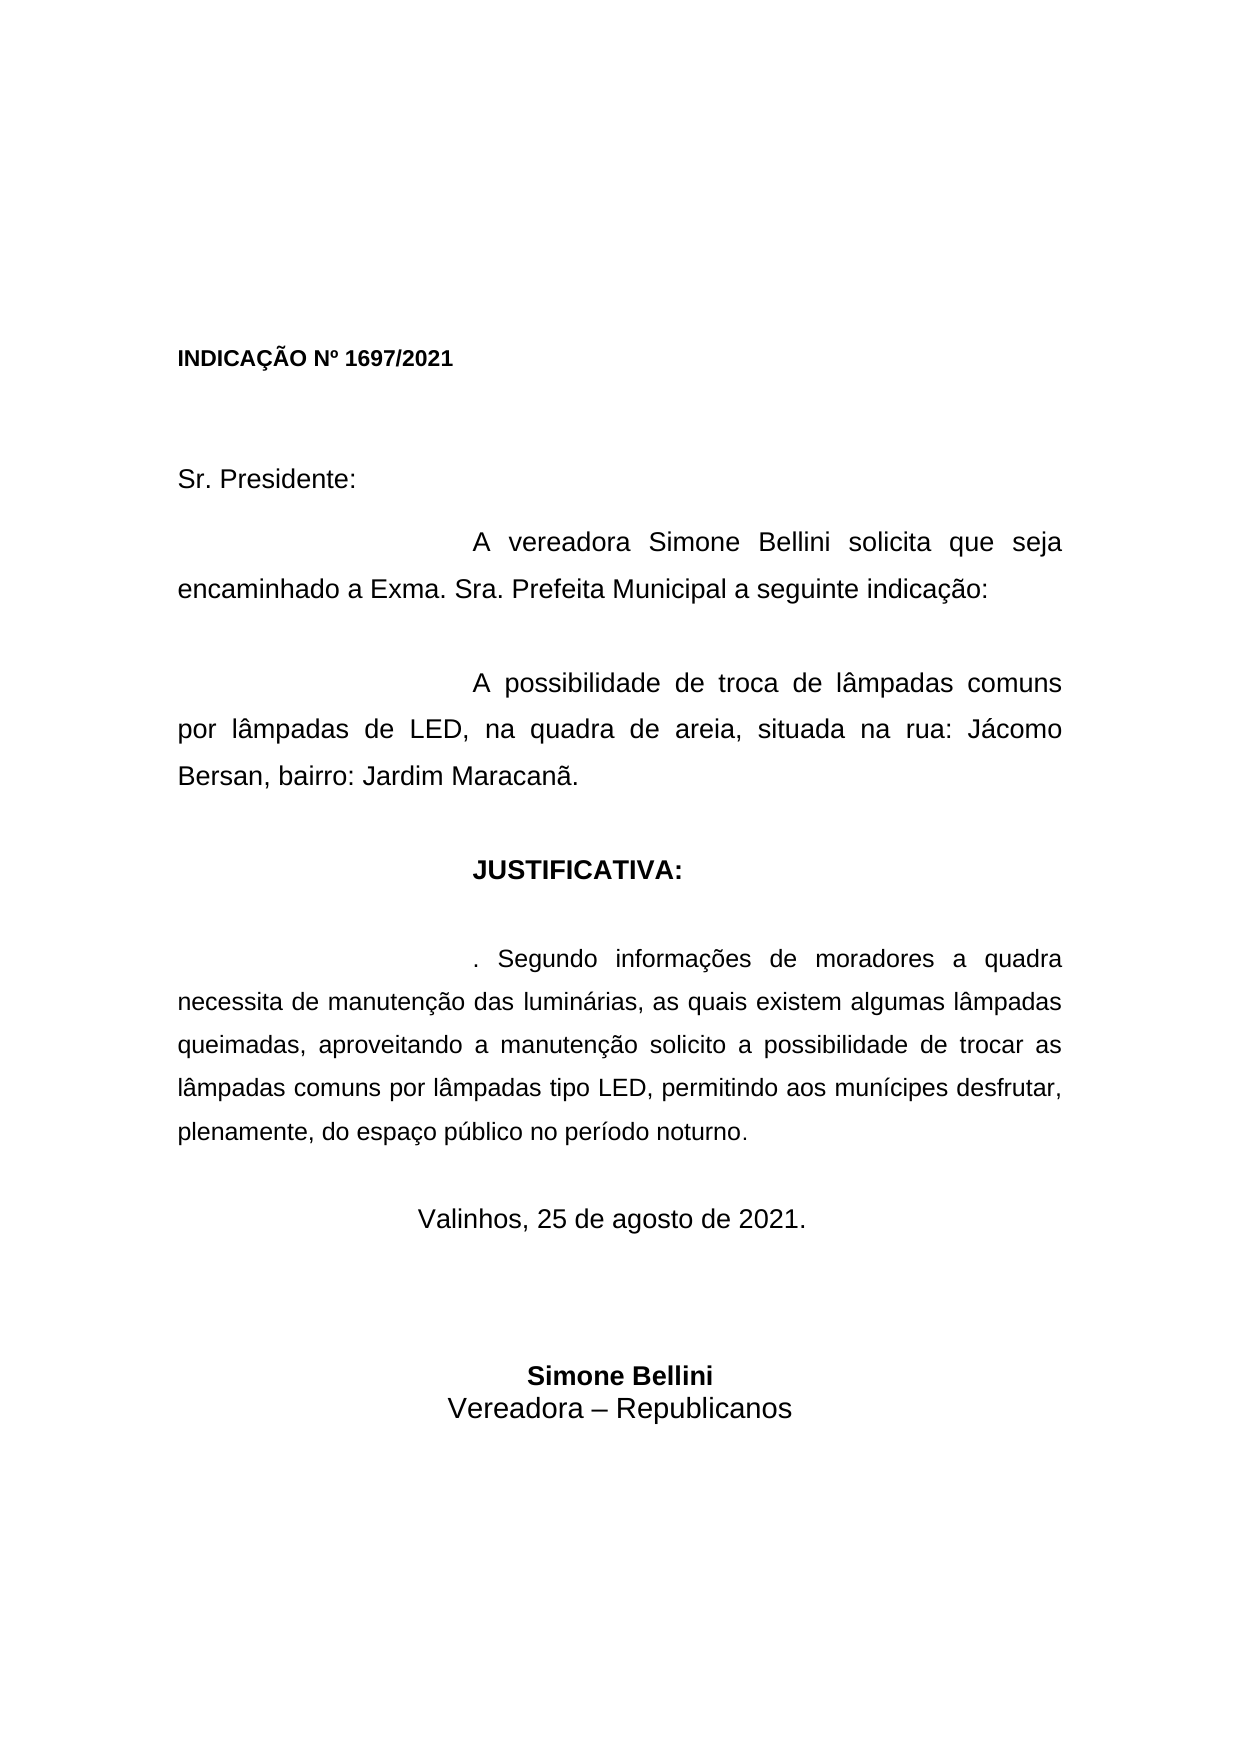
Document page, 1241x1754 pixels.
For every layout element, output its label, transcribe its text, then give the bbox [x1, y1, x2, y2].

text Valinhos, 25 de agosto de 2021. [177, 1203, 1063, 1234]
text Simone Bellini [177, 1359, 1063, 1391]
text Sr. Presidente: [177, 463, 1063, 495]
text Vereadora – Republicanos [177, 1391, 1063, 1424]
text . Segundo informações de moradores a quadra necessita de manutenção das luminárias, as quais existem algumas lâmpadas queimadas, aproveitando a manutenção solicito a possibilidade de trocar as lâmpadas comuns por lâmpadas tipo LED, permitindo aos munícipes desfrutar, plenamente, do espaço público no período noturno. [177, 944, 1063, 1145]
text A vereadora Simone Bellini solicita que seja encaminhado a Exma. Sra. Prefeita Municipal a seguinte indicação: [177, 526, 1063, 604]
text JUSTIFICATIVA: [177, 854, 1063, 885]
text INDICAÇÃO Nº 1697/2021 [177, 345, 1063, 371]
text A possibilidade de troca de lâmpadas comuns por lâmpadas de LED, na quadra de areia, situada na rua: Jácomo Bersan, bairro: Jardim Maracanã. [177, 667, 1063, 792]
